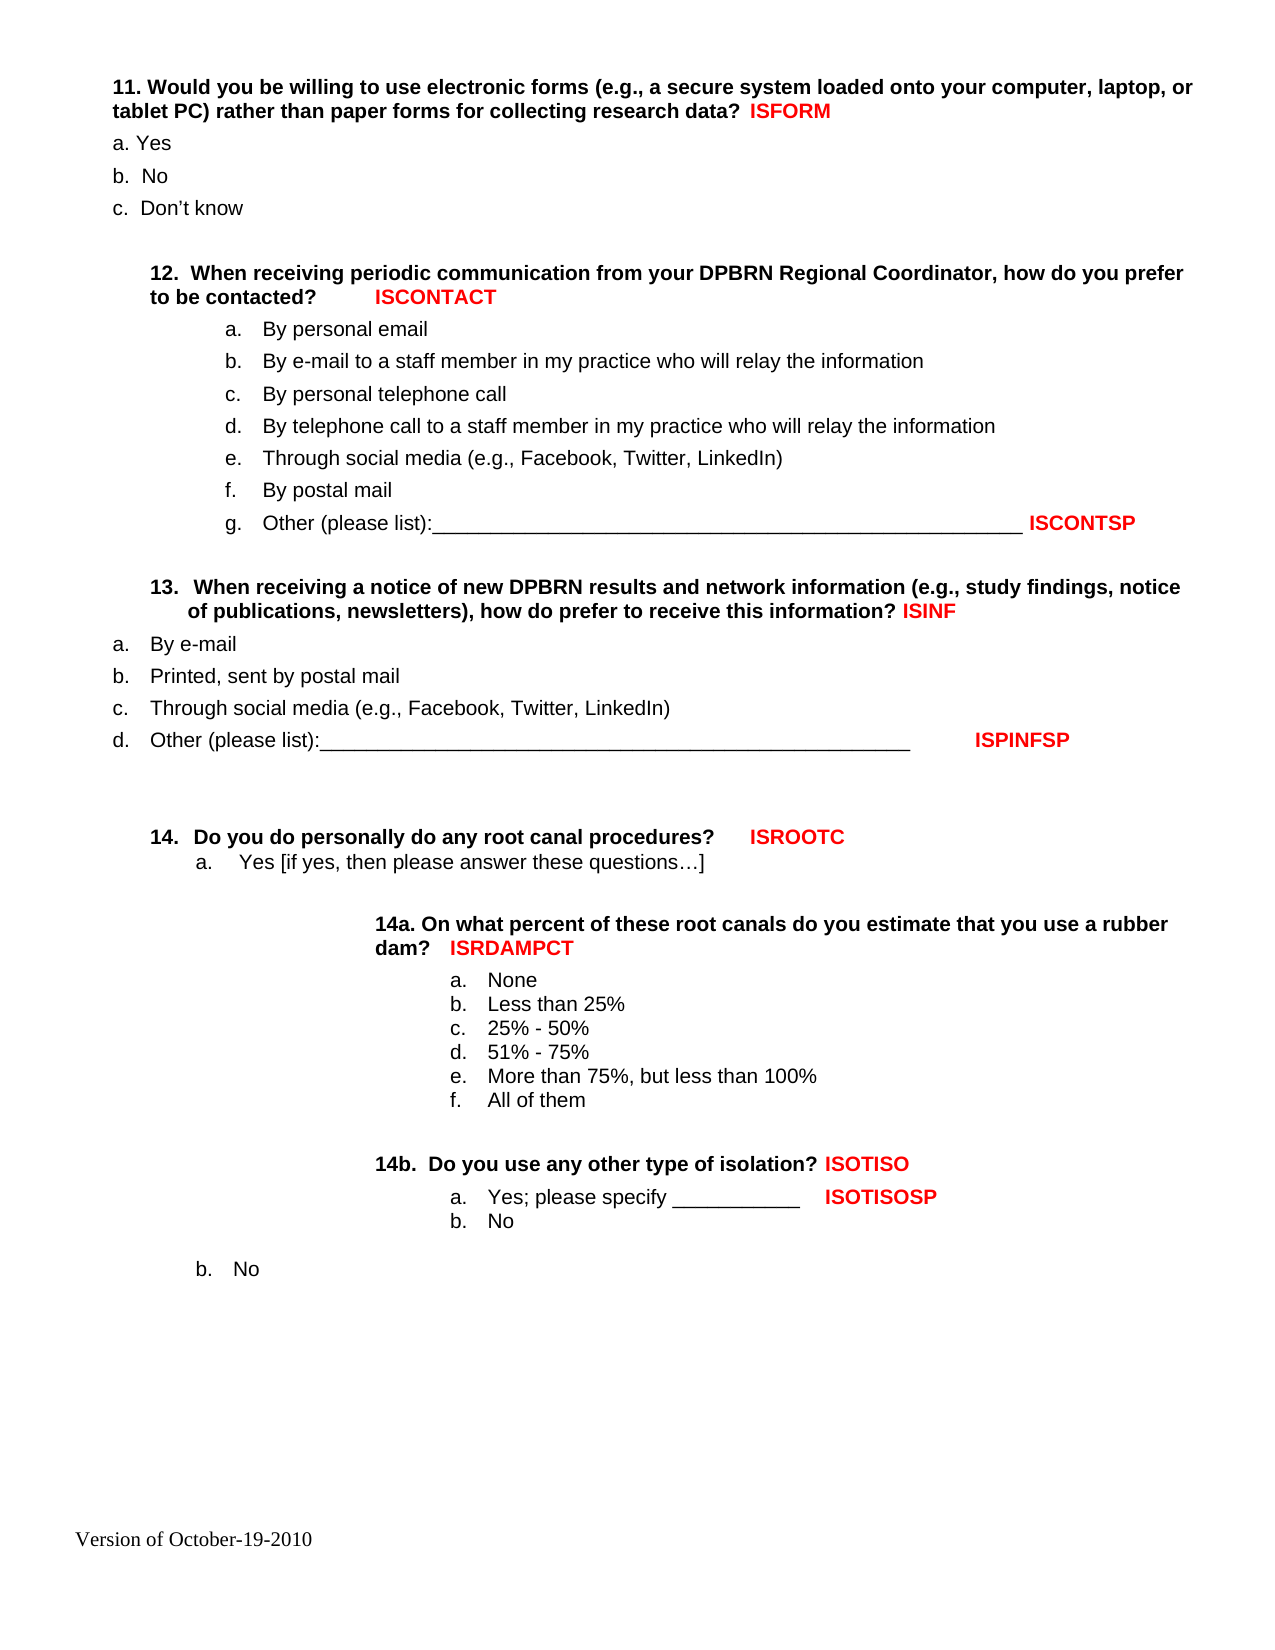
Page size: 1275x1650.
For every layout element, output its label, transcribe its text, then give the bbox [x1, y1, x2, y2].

list Printed, sent by postal mail [112, 664, 1200, 688]
list By e-mail to a staff member in my practice who will relay the information [225, 349, 1200, 373]
list By telephone call to a staff member in my practice who will relay the information [225, 414, 1200, 438]
list By postal mail [225, 478, 1200, 502]
list Yes [if yes, then please answer these questions…] [195, 849, 1200, 874]
list More than 75%, but less than 100% [450, 1064, 1200, 1088]
list By personal email [225, 317, 1200, 341]
list All of them [450, 1088, 1200, 1112]
list By e-mail [112, 631, 1200, 655]
list Do you do personally do any root canal procedures? ISROOTC [150, 825, 1200, 849]
list No [450, 1208, 1200, 1232]
list Yes; please specify ___________ ISOTISOSP [450, 1184, 1200, 1208]
list Less than 25% [450, 992, 1200, 1016]
text 14b. Do you use any other type of isolation? ISOTISO [75, 1152, 1200, 1176]
list Through social media (e.g., Facebook, Twitter, LinkedIn) [112, 696, 1200, 720]
list When receiving a notice of new DPBRN results and network information (e.g., study findings, notice of publications, newsletters), how do prefer to receive this information? ISINF [150, 575, 1200, 623]
list 51% - 75% [450, 1040, 1200, 1064]
text a. Yes [75, 131, 1200, 155]
list Other (please list):___________________________________________________ ISPINFSP [112, 728, 1200, 752]
text c. Don’t know [75, 196, 1200, 220]
list Other (please list):___________________________________________________ ISCONTSP [225, 511, 1200, 534]
list 12. When receiving periodic communication from your DPBRN Regional Coordinator, how do you prefer to be contacted? ISCONTACT [150, 261, 1200, 308]
text 14a. On what percent of these root canals do you estimate that you use a rubber dam? ISRDAMPCT [375, 912, 1200, 959]
text 11. Would you be willing to use electronic forms (e.g., a secure system loaded onto your computer, laptop, or tablet PC) rather than paper forms for collecting research data? ISFORM [112, 75, 1200, 123]
list No [195, 1256, 1200, 1280]
list Through social media (e.g., Facebook, Twitter, LinkedIn) [225, 446, 1200, 470]
text b. No [75, 163, 1200, 187]
list None [450, 968, 1200, 992]
list 25% - 50% [450, 1016, 1200, 1040]
list By personal telephone call [225, 381, 1200, 405]
